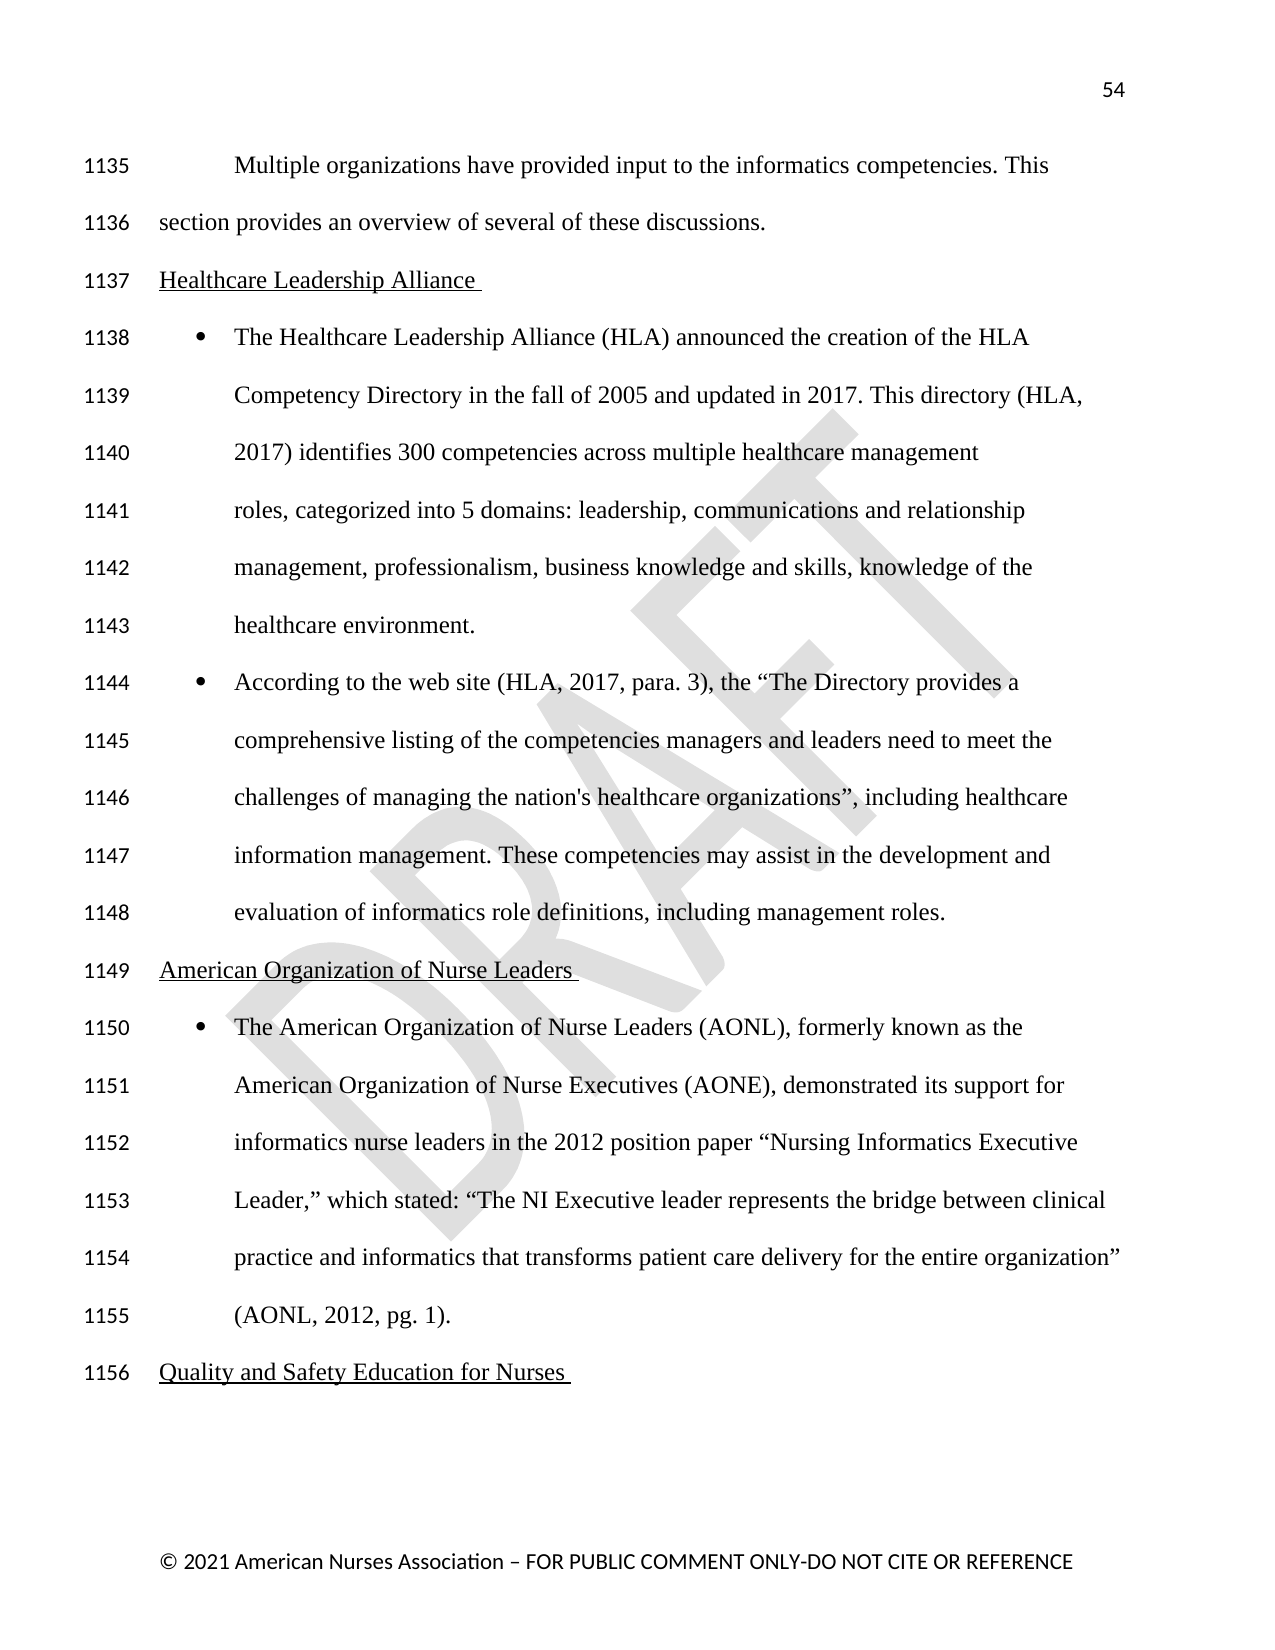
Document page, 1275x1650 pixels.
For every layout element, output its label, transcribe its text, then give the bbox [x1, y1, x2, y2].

list The Healthcare Leadership Alliance (HLA) announced the creation of the HLA Competency Directory in the fall of 2005 and updated in 2017. This directory (HLA, 2017) identifies 300 competencies across multiple healthcare management roles, categorized into 5 domains: leadership, communications and relationship management, professionalism, business knowledge and skills, knowledge of the healthcare environment. [196, 322, 1125, 639]
list According to the web site (HLA, 2017, para. 3), the “The Directory provides a comprehensive listing of the competencies managers and leaders need to meet the challenges of managing the nation's healthcare organizations”, including healthcare information management. These competencies may assist in the development and evaluation of informatics role definitions, including management roles. [196, 667, 1125, 926]
list The American Organization of Nurse Leaders (AONL), formerly known as the American Organization of Nurse Executives (AONE), demonstrated its support for informatics nurse leaders in the 2012 position paper “Nursing Informatics Executive Leader,” which stated: “The NI Executive leader represents the bridge between clinical practice and informatics that transforms patient care delivery for the entire organization” (AONL, 2012, pg. 1). [196, 1012, 1125, 1329]
text Healthcare Leadership Alliance [159, 265, 1125, 294]
text Quality and Safety Education for Nurses [159, 1357, 1125, 1386]
text Multiple organizations have provided input to the informatics competencies. This section provides an overview of several of these discussions. [159, 150, 1125, 236]
text American Organization of Nurse Leaders [159, 955, 1125, 984]
